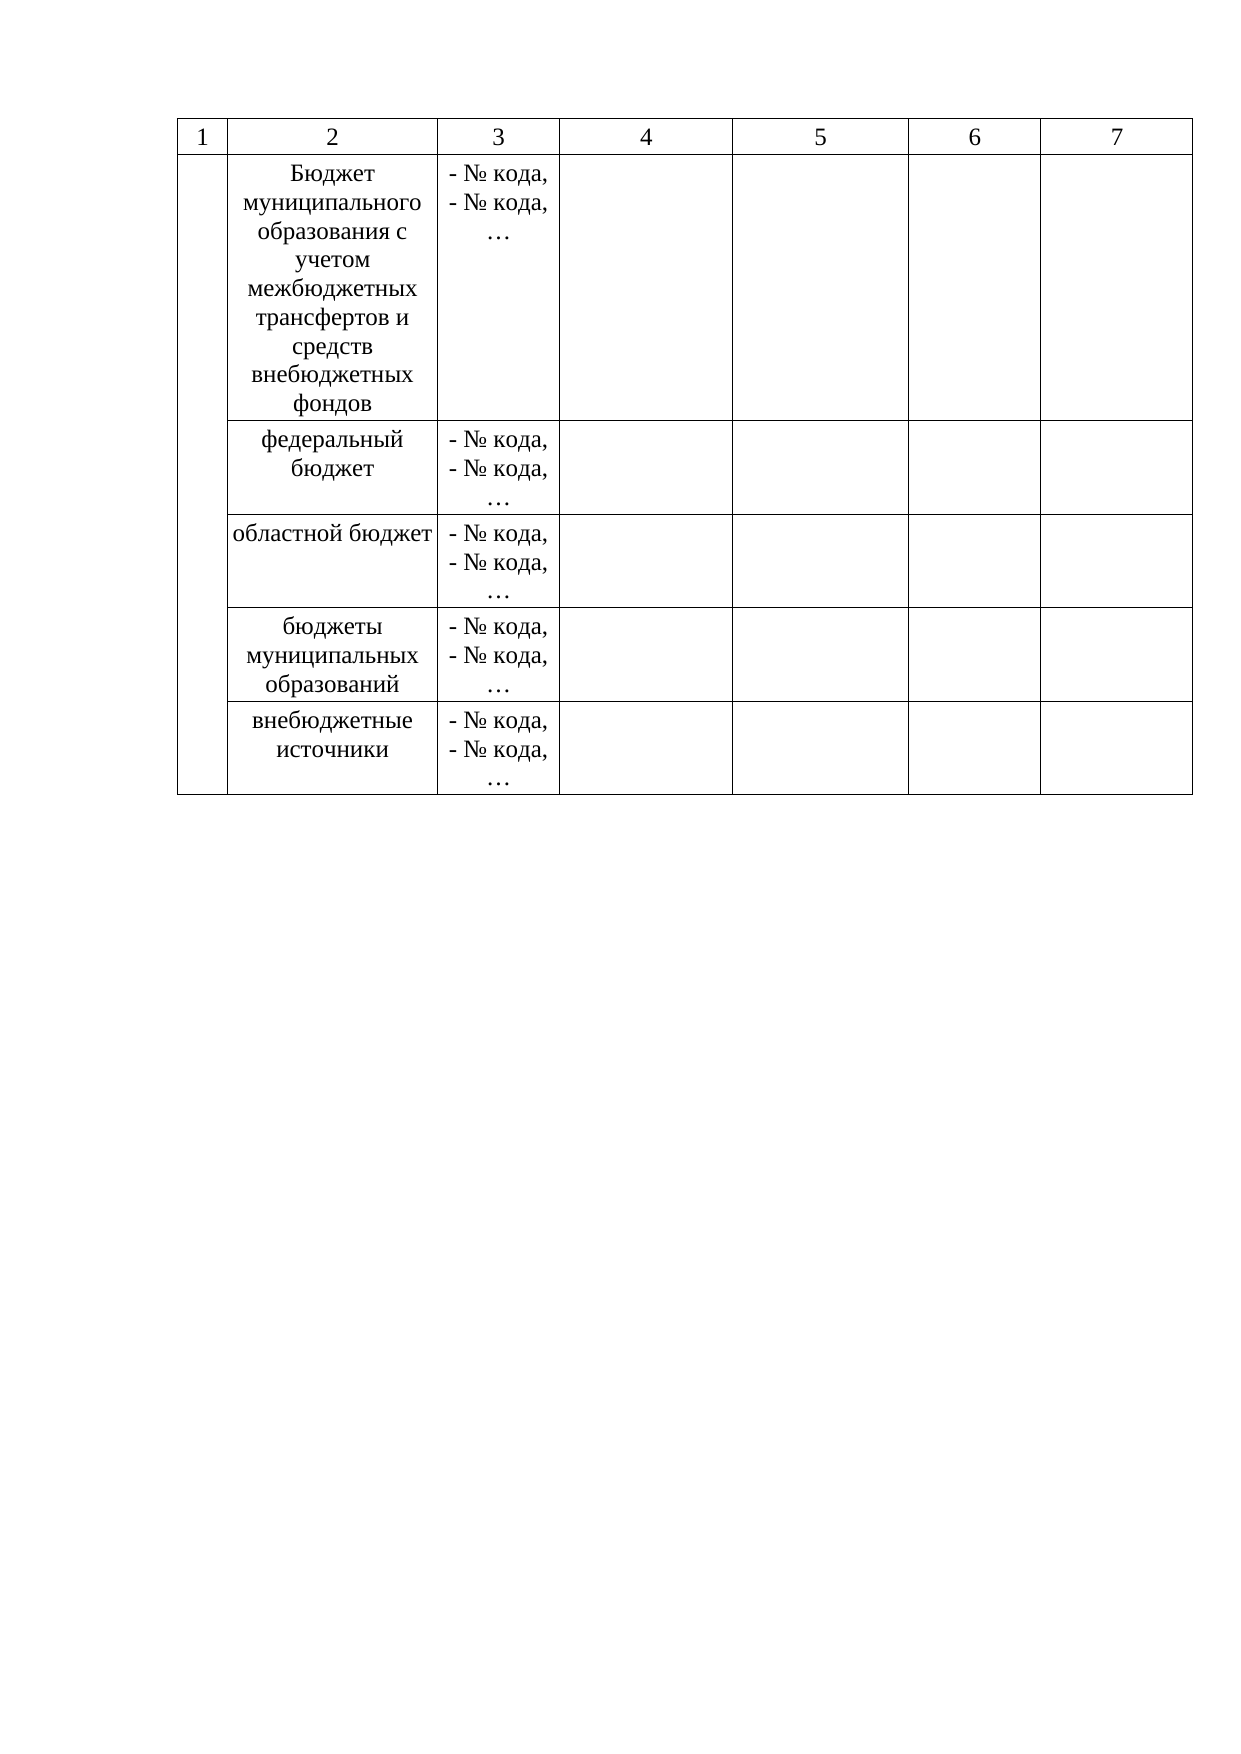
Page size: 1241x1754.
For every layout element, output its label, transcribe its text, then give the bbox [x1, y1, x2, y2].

table_cell Бюджет муниципального образования с учетом межбюджетных трансфертов и средств внебюджетных фондов [228, 155, 437, 420]
table_cell [560, 155, 732, 420]
table_cell [733, 702, 908, 794]
table_cell [909, 702, 1040, 794]
table_cell [733, 608, 908, 701]
table_cell бюджеты муниципальных образований [228, 608, 437, 701]
table_cell [560, 702, 732, 794]
table_cell 1 [178, 119, 227, 154]
table_cell [560, 608, 732, 701]
table_cell - № кода, - № кода, … [438, 155, 559, 420]
table_cell 6 [909, 119, 1040, 154]
table_cell [1041, 702, 1192, 794]
table_cell 5 [733, 119, 908, 154]
table_cell [733, 515, 908, 607]
table_cell [1041, 608, 1192, 701]
table_cell - № кода, - № кода, … [438, 608, 559, 701]
table_cell внебюджетные источники [228, 702, 437, 794]
table_cell - № кода, - № кода, … [438, 702, 559, 794]
table_cell [1041, 155, 1192, 420]
table_cell 7 [1041, 119, 1192, 154]
table_cell [909, 155, 1040, 420]
table_cell [733, 155, 908, 420]
table_cell [1041, 515, 1192, 607]
table_cell [909, 608, 1040, 701]
table_cell [178, 155, 227, 794]
table_cell 4 [560, 119, 732, 154]
table_cell областной бюджет [228, 515, 437, 607]
table_cell [560, 421, 732, 514]
table_cell [733, 421, 908, 514]
table_cell [1041, 421, 1192, 514]
table_cell 3 [438, 119, 559, 154]
table_cell 2 [228, 119, 437, 154]
table_cell [909, 515, 1040, 607]
table_cell - № кода, - № кода, … [438, 421, 559, 514]
table_cell - № кода, - № кода, … [438, 515, 559, 607]
table_cell [560, 515, 732, 607]
table_cell [909, 421, 1040, 514]
table_cell федеральный бюджет [228, 421, 437, 514]
